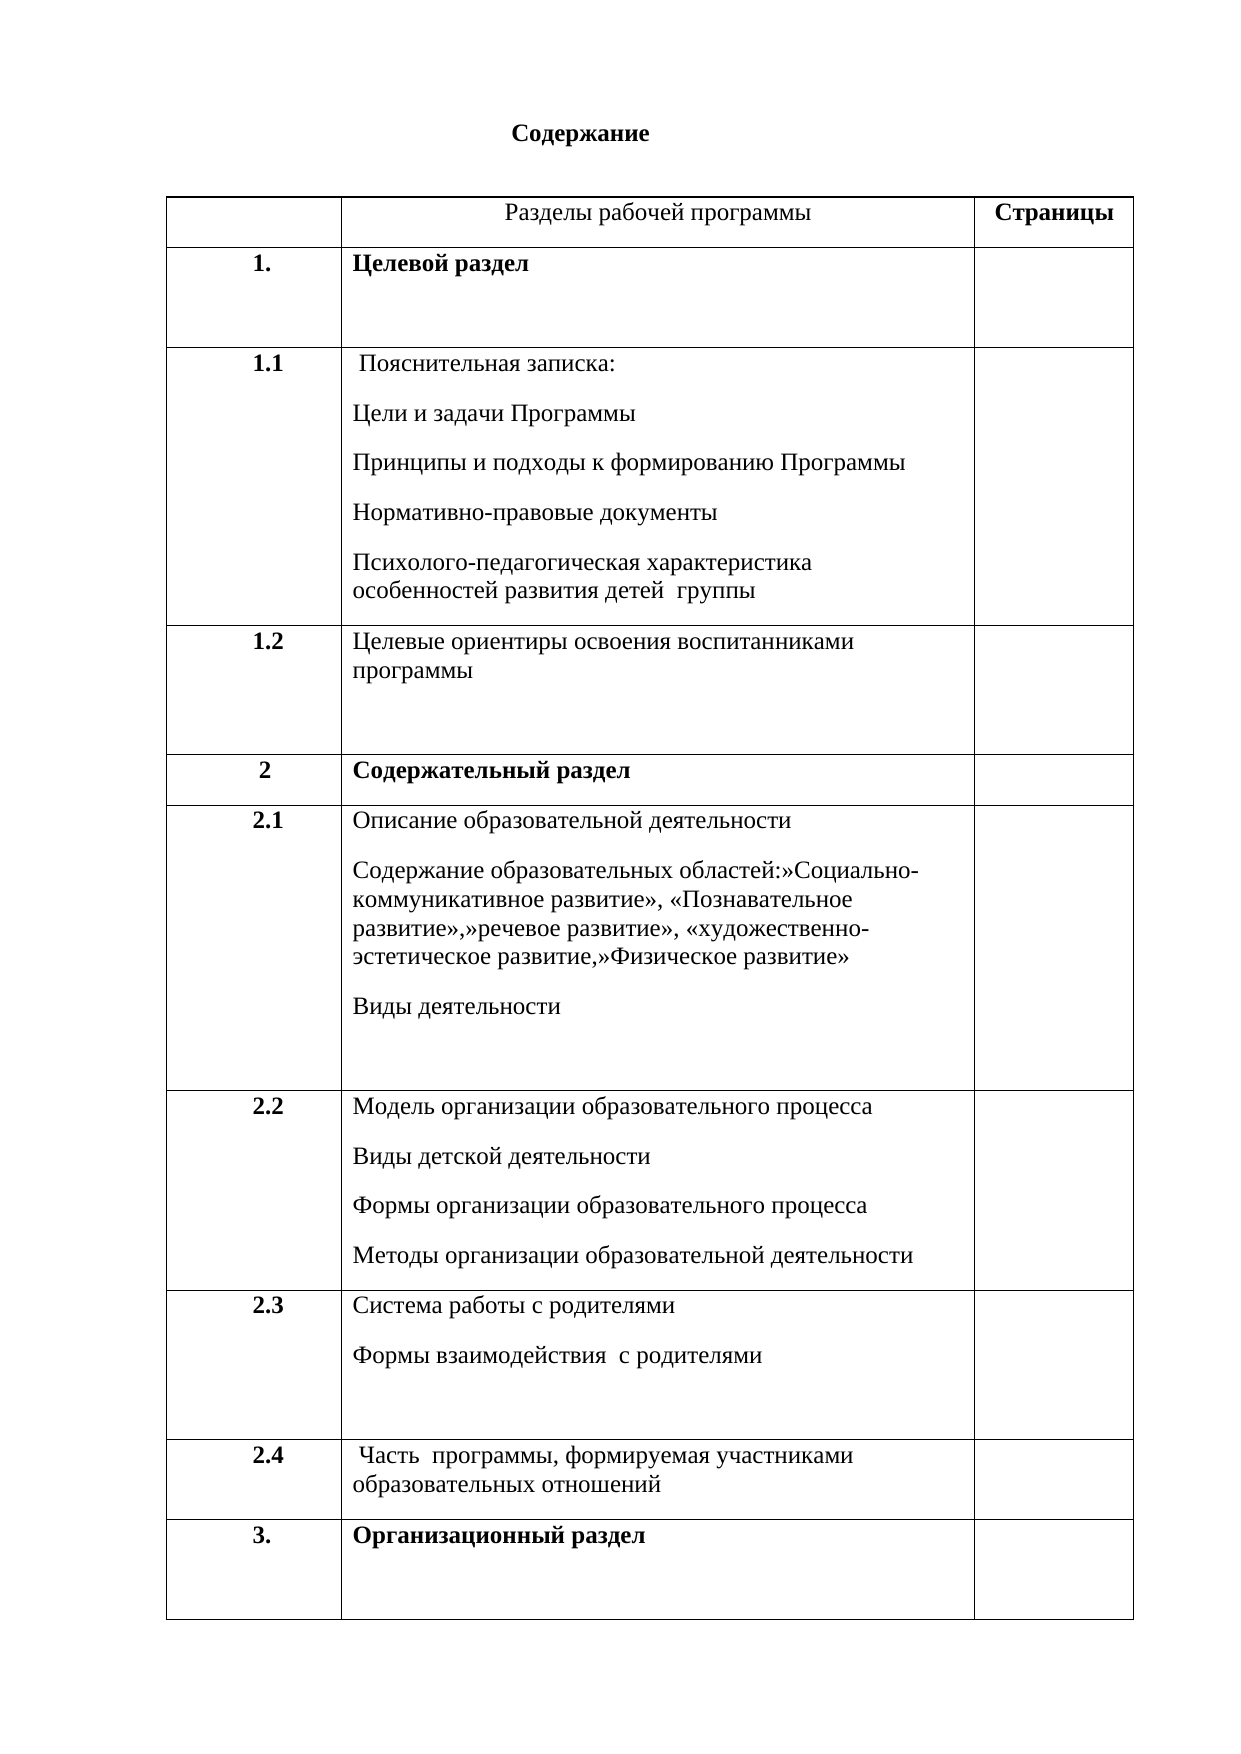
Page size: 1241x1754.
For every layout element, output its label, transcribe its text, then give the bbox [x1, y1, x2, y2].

table_cell Пояснительная записка: Цели и задачи Программы Принципы и подходы к формированию Программы Нормативно-правовые документы Психолого-педагогическая характеристика особенностей развития детей группы [342, 348, 974, 625]
table_cell 2 [167, 755, 341, 804]
table_cell 2.2 [167, 1091, 341, 1289]
table_cell Организационный раздел [342, 1520, 974, 1619]
table_cell [975, 755, 1133, 804]
table_cell 1. [167, 248, 341, 347]
table_cell 2.3 [167, 1291, 341, 1439]
table_cell [975, 1440, 1133, 1519]
table_cell Целевой раздел [342, 248, 974, 347]
text Содержание [177, 118, 984, 147]
table_cell 1.2 [167, 626, 341, 754]
table_cell Модель организации образовательного процесса Виды детской деятельности Формы организации образовательного процесса Методы организации образовательной деятельности [342, 1091, 974, 1289]
table_cell [975, 1091, 1133, 1289]
table_cell 1.1 [167, 348, 341, 625]
table_header Разделы рабочей программы [342, 198, 974, 247]
table_cell 3. [167, 1520, 341, 1619]
table_header [167, 198, 341, 247]
table_cell [975, 626, 1133, 754]
table_cell 2.4 [167, 1440, 341, 1519]
table_cell 2.1 [167, 806, 341, 1090]
table_cell [975, 806, 1133, 1090]
table_cell Часть программы, формируемая участниками образовательных отношений [342, 1440, 974, 1519]
table_cell Система работы с родителями Формы взаимодействия с родителями [342, 1291, 974, 1439]
table_cell [975, 1520, 1133, 1619]
table_cell [975, 248, 1133, 347]
table_header Страницы [975, 198, 1133, 247]
table_cell [975, 348, 1133, 625]
table_cell Целевые ориентиры освоения воспитанниками программы [342, 626, 974, 754]
table_cell Содержательный раздел [342, 755, 974, 804]
table_cell Описание образовательной деятельности Содержание образовательных областей:»Социально-коммуникативное развитие», «Познавательное развитие»,»речевое развитие», «художественно-эстетическое развитие,»Физическое развитие» Виды деятельности [342, 806, 974, 1090]
table_cell [975, 1291, 1133, 1439]
